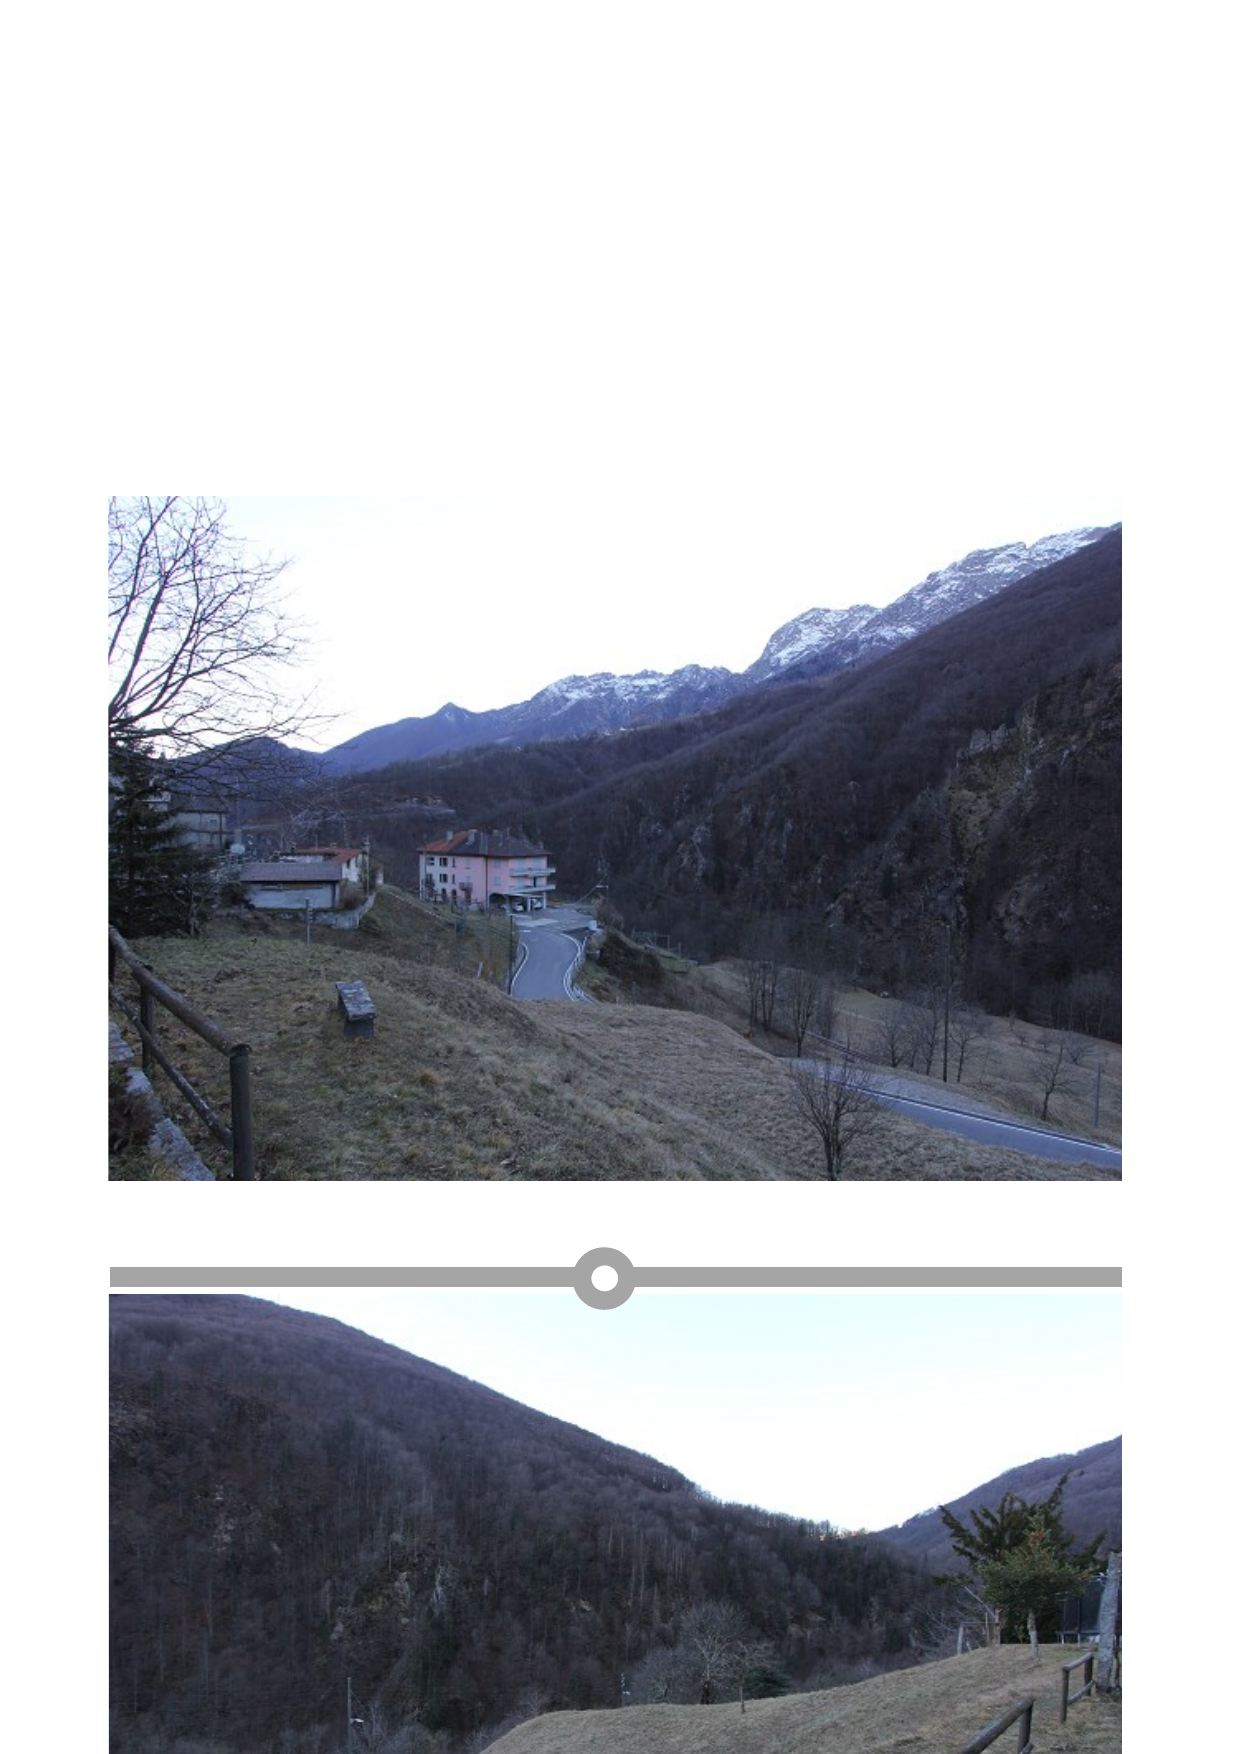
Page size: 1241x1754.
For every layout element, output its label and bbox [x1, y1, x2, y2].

picture [108, 1294, 1122, 1754]
picture [108, 496, 1122, 1181]
